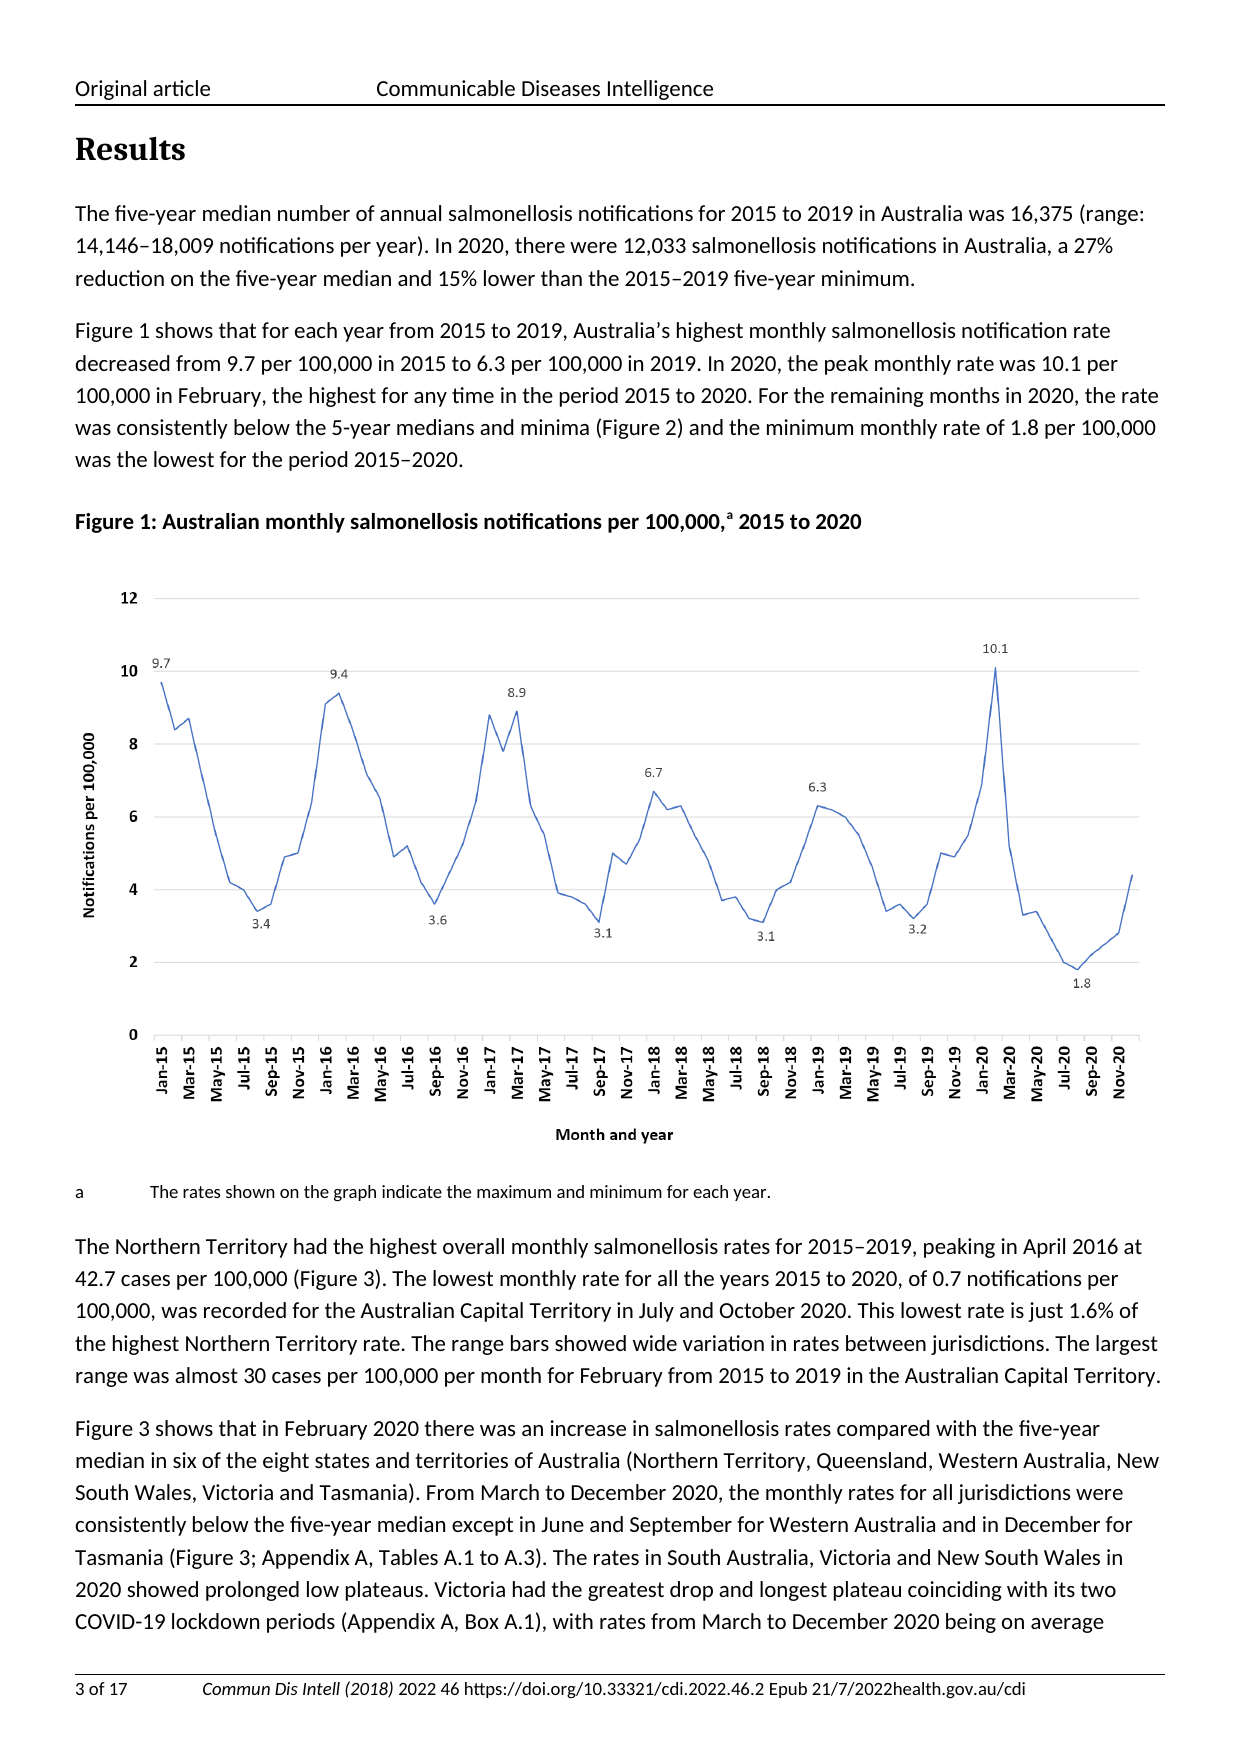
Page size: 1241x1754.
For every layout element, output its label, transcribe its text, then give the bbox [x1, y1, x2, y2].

text Figure 1 shows that for each year from 2015 to 2019, Australia’s highest monthly salmonellosis notification rate decreased from 9.7 per 100,000 in 2015 to 6.3 per 100,000 in 2019. In 2020, the peak monthly rate was 10.1 per 100,000 in February, the highest for any time in the period 2015 to 2020. For the remaining months in 2020, the rate was consistently below the 5-year medians and minima (Figure 2) and the minimum monthly rate of 1.8 per 100,000 was the lowest for the period 2015–2020. [75, 317, 1165, 473]
text The Northern Territory had the highest overall monthly salmonellosis rates for 2015–2019, peaking in April 2016 at 42.7 cases per 100,000 (Figure 3). The lowest monthly rate for all the years 2015 to 2020, of 0.7 notifications per 100,000, was recorded for the Australian Capital Territory in July and October 2020. This lowest rate is just 1.6% of the highest Northern Territory rate. The range bars showed wide variation in rates between jurisdictions. The largest range was almost 30 cases per 100,000 per month for February from 2015 to 2019 in the Australian Capital Territory. [75, 1232, 1165, 1389]
text a The rates shown on the graph indicate the maximum and minimum for each year. [75, 1180, 1165, 1203]
text The five-year median number of annual salmonellosis notifications for 2015 to 2019 in Australia was 16,375 (range: 14,146–18,009 notifications per year). In 2020, there were 12,033 salmonellosis notifications in Australia, a 27% reduction on the five-year median and 15% lower than the 2015–2019 five-year minimum. [75, 199, 1165, 292]
picture [75, 568, 1158, 1147]
text Figure 1: Australian monthly salmonellosis notifications per 100,000,a 2015 to 2020 [75, 507, 1165, 535]
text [75, 1414, 1165, 1635]
subtitle Results [75, 130, 1165, 168]
